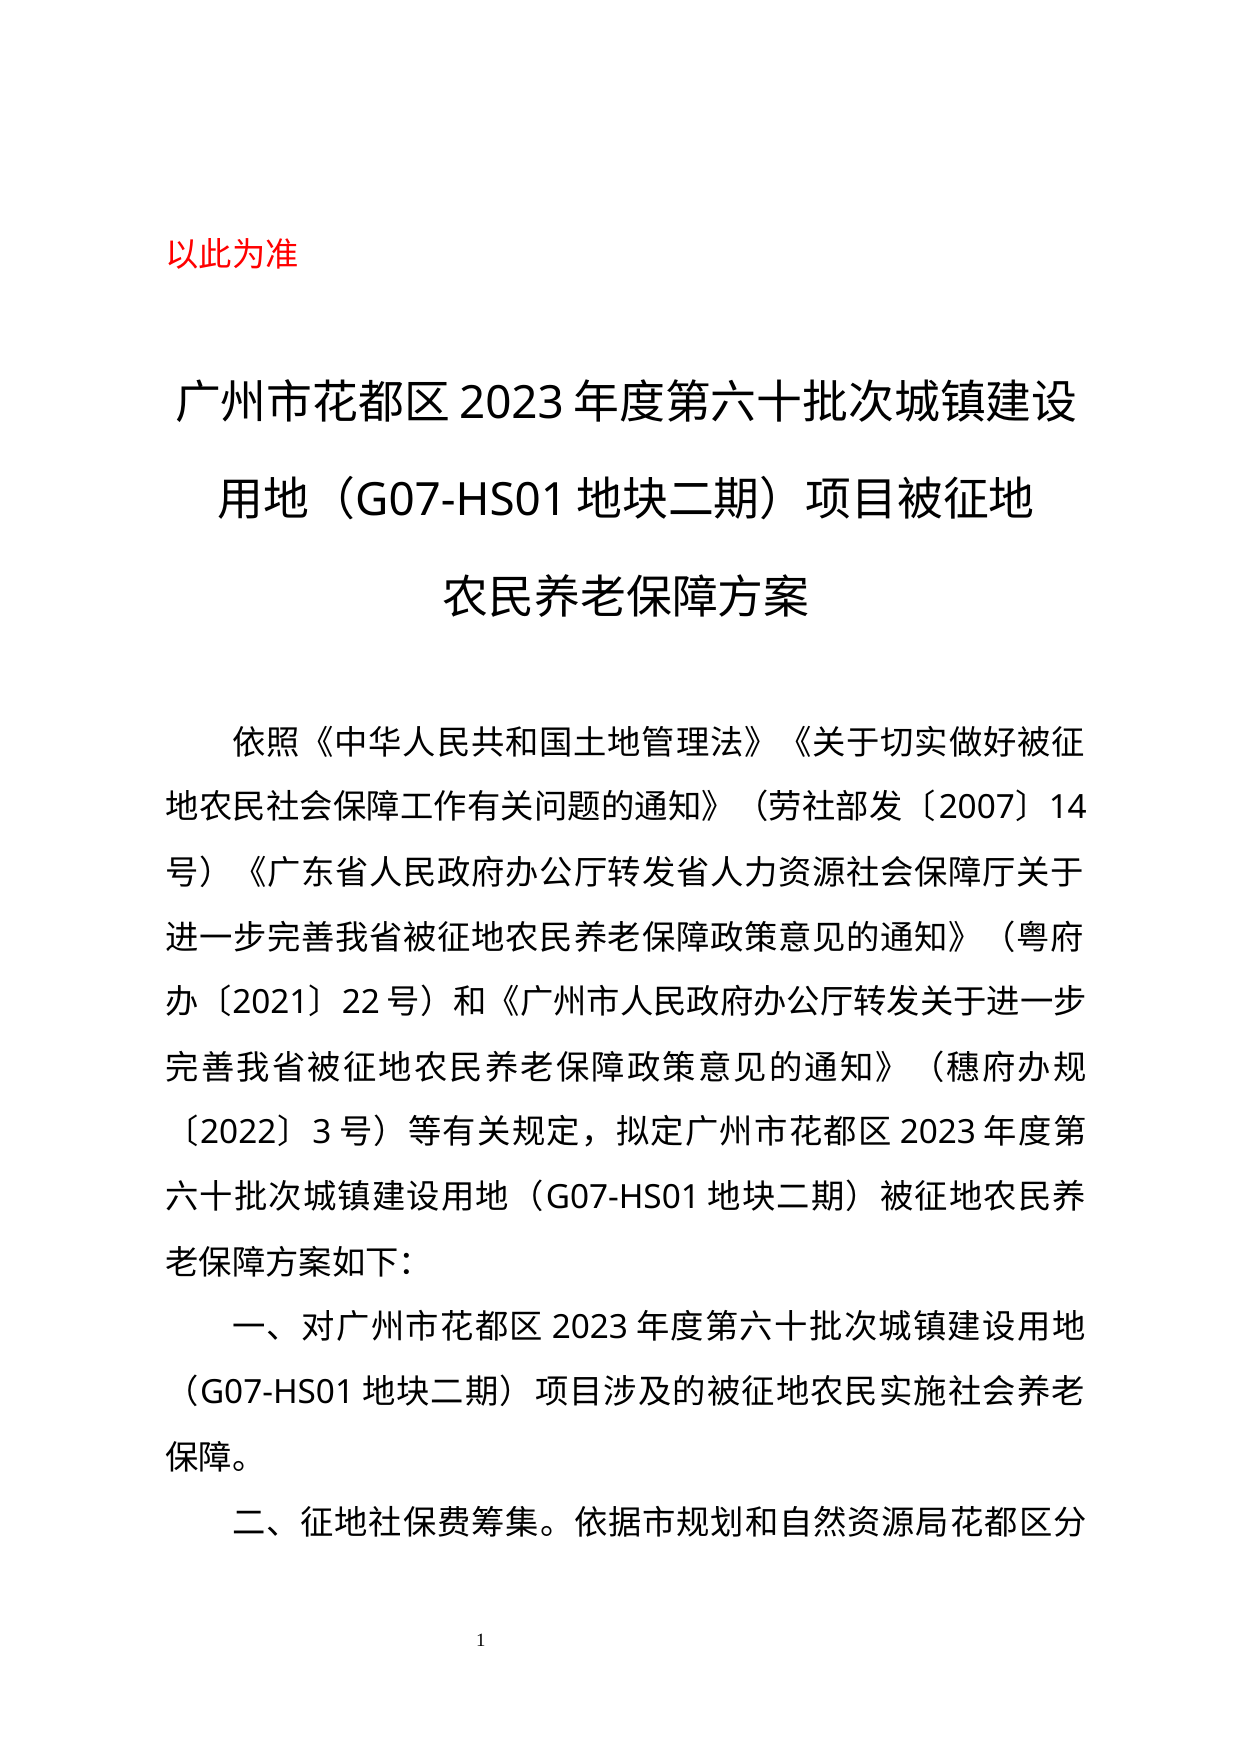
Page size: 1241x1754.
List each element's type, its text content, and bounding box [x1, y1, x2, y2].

text 广州市花都区2023年度第六十批次城镇建设用地（G07-HS01地块二期）项目被征地 [165, 349, 1087, 544]
text 依照《中华人民共和国土地管理法》《关于切实做好被征地农民社会保障工作有关问题的通知》（劳社部发〔2007〕14号）《广东省人民政府办公厅转发省人力资源社会保障厅关于进一步完善我省被征地农民养老保障政策意见的通知》（粤府办〔2021〕22号）和《广州市人民政府办公厅转发关于进一步完善我省被征地农民养老保障政策意见的通知》（穗府办规〔2022〕3号）等有关规定，拟定广州市花都区2023年度第六十批次城镇建设用地（G07-HS01地块二期）被征地农民养老保障方案如下： [165, 1089, 1087, 1292]
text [165, 1487, 1087, 1552]
text 一、对广州市花都区2023年度第六十批次城镇建设用地（G07-HS01地块二期）项目涉及的被征地农民实施社会养老保障。 [165, 1292, 1087, 1487]
text 以此为准 [165, 219, 1087, 284]
text 农民养老保障方案 [165, 544, 1087, 642]
text 依照《中华人民共和国土地管理法》《关于切实做好被征地农民社会保障工作有关问题的通知》（劳社部发〔2007〕14号）《广东省人民政府办公厅转发省人力资源社会保障厅关于进一步完善我省被征地农民养老保障政策意见的通知》（粤府办〔2021〕22号）和《广州市人民政府办公厅转发关于进一步完善我省被征地农民养老保障政策意见的通知》（穗府办规〔2022〕3号）等有关规定，拟定广州市花都区2023年度第六十批次城镇建设用地（G07-HS01地块二期）被征地农民养老保障方案如下： [165, 707, 1087, 1040]
